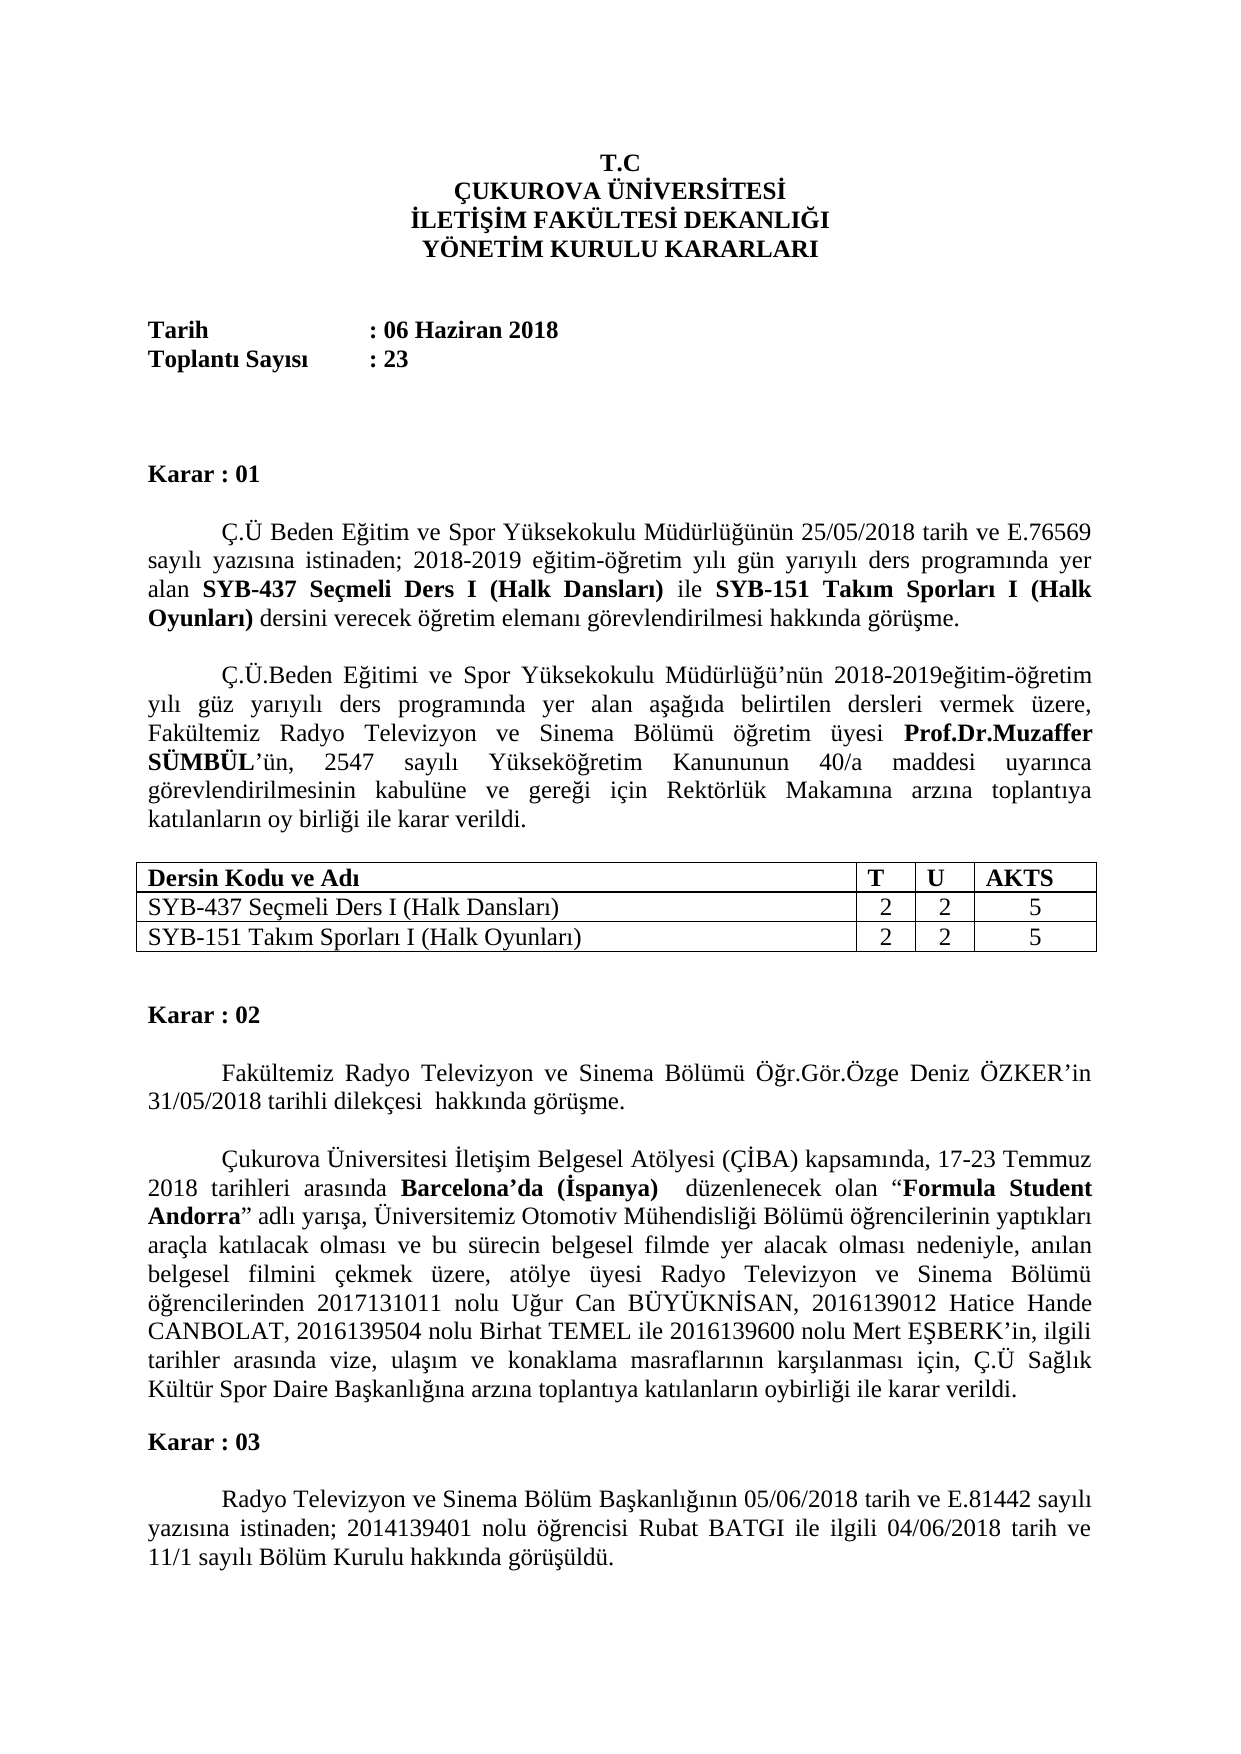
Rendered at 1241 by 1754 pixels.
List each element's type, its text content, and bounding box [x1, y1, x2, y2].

text ÇUKUROVA ÜNİVERSİTESİ [148, 176, 1093, 205]
text Karar : 03 [148, 1427, 1093, 1456]
table_cell SYB-437 Seçmeli Ders I (Halk Dansları) [137, 893, 856, 921]
table_header T [857, 863, 915, 891]
table_cell 5 [975, 893, 1096, 921]
table_cell 2 [916, 922, 974, 951]
text Fakültemiz Radyo Televizyon ve Sinema Bölümü Öğr.Gör.Özge Deniz ÖZKER’in 31/05/2018 tarihli dilekçesi hakkında görüşme. [148, 1058, 1093, 1115]
table_header U [916, 863, 974, 891]
table_cell 2 [916, 893, 974, 921]
table_cell 2 [857, 893, 915, 921]
text İLETİŞİM FAKÜLTESİ DEKANLIĞI [148, 205, 1093, 234]
text Karar : 02 [148, 1000, 1093, 1029]
table_cell 2 [857, 922, 915, 951]
text Tarih : 06 Haziran 2018 [148, 315, 1093, 344]
table_cell SYB-151 Takım Sporları I (Halk Oyunları) [137, 922, 856, 951]
text Çukurova Üniversitesi İletişim Belgesel Atölyesi (ÇİBA) kapsamında, 17-23 Temmuz 2018 tarihleri arasında Barcelona’da (İspanya) düzenlenecek olan “Formula Student Andorra” adlı yarışa, Üniversitemiz Otomotiv Mühendisliği Bölümü öğrencilerinin yaptıkları araçla katılacak olması ve bu sürecin belgesel filmde yer alacak olması nedeniyle, anılan belgesel filmini çekmek üzere, atölye üyesi Radyo Televizyon ve Sinema Bölümü öğrencilerinden 2017131011 nolu Uğur Can BÜYÜKNİSAN, 2016139012 Hatice Hande CANBOLAT, 2016139504 nolu Birhat TEMEL ile 2016139600 nolu Mert EŞBERK’in, ilgili tarihler arasında vize, ulaşım ve konaklama masraflarının karşılanması için, Ç.Ü Sağlık Kültür Spor Daire Başkanlığına arzına toplantıya katılanların oybirliği ile karar verildi. [148, 1144, 1093, 1403]
text YÖNETİM KURULU KARARLARI [148, 234, 1093, 263]
table_header Dersin Kodu ve Adı [137, 863, 856, 891]
text Radyo Televizyon ve Sinema Bölüm Başkanlığının 05/06/2018 tarih ve E.81442 sayılı yazısına istinaden; 2014139401 nolu öğrencisi Rubat BATGI ile ilgili 04/06/2018 tarih ve 11/1 sayılı Bölüm Kurulu hakkında görüşüldü. [148, 1484, 1093, 1571]
table_cell 5 [975, 922, 1096, 951]
text Toplantı Sayısı : 23 [148, 344, 1093, 373]
text Karar : 01 [148, 459, 1093, 488]
table_header AKTS [975, 863, 1096, 891]
text Ç.Ü Beden Eğitim ve Spor Yüksekokulu Müdürlüğünün 25/05/2018 tarih ve E.76569 sayılı yazısına istinaden; 2018-2019 eğitim-öğretim yılı gün yarıyılı ders programında yer alan SYB-437 Seçmeli Ders I (Halk Dansları) ile SYB-151 Takım Sporları I (Halk Oyunları) dersini verecek öğretim elemanı görevlendirilmesi hakkında görüşme. [148, 517, 1093, 632]
text T.C [148, 148, 1093, 176]
text Ç.Ü.Beden Eğitimi ve Spor Yüksekokulu Müdürlüğü’nün 2018-2019eğitim-öğretim yılı güz yarıyılı ders programında yer alan aşağıda belirtilen dersleri vermek üzere, Fakültemiz Radyo Televizyon ve Sinema Bölümü öğretim üyesi Prof.Dr.Muzaffer SÜMBÜL’ün, 2547 sayılı Yükseköğretim Kanununun 40/a maddesi uyarınca görevlendirilmesinin kabulüne ve gereği için Rektörlük Makamına arzına toplantıya katılanların oy birliği ile karar verildi. [148, 660, 1093, 833]
